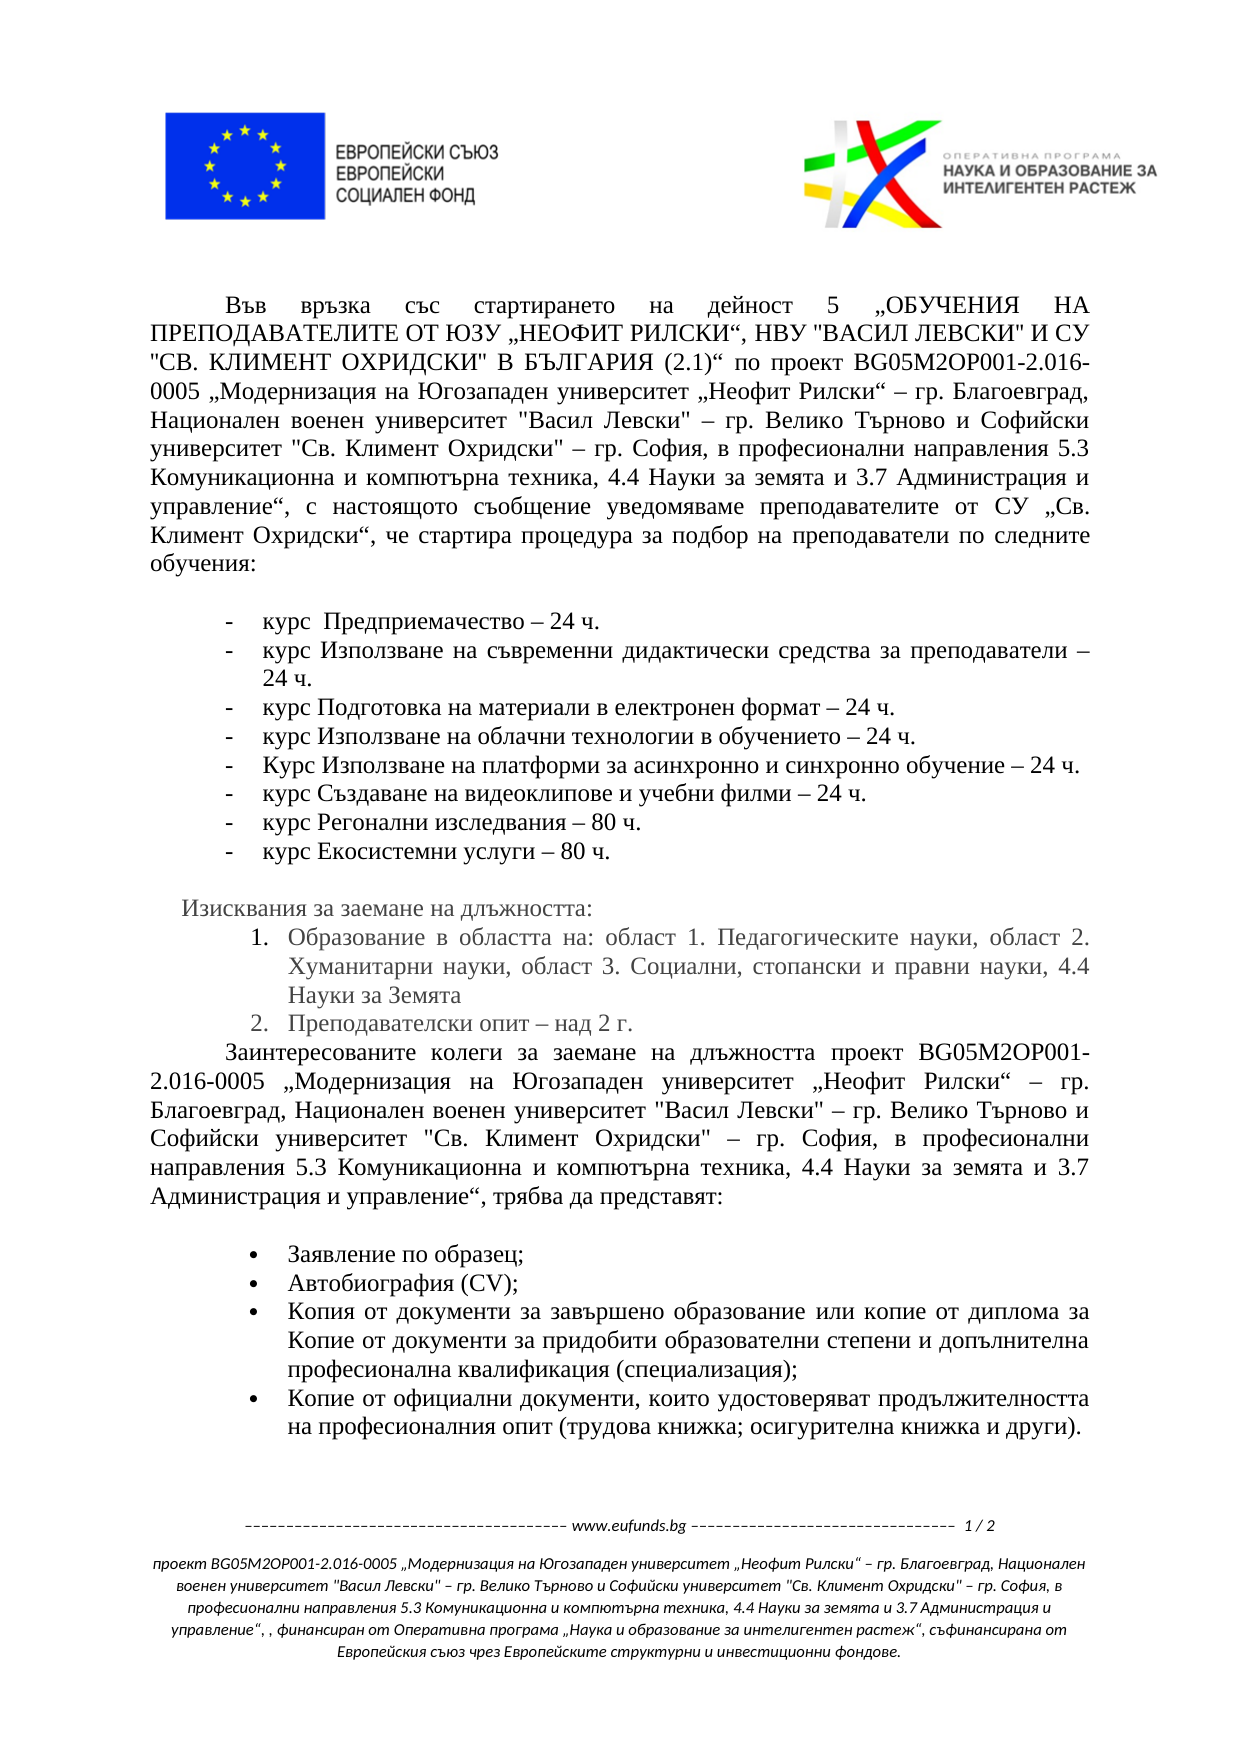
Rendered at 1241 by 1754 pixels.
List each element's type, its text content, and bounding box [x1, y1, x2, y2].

text Изисквания за заемане на длъжността: [150, 893, 1090, 922]
list курс Екосистемни услуги – 80 ч. [225, 836, 1090, 865]
list Образование в областта на: област 1. Педагогическите науки, област 2. Хуманитарни науки, област 3. Социални, стопански и правни науки, 4.4 Науки за Земята [250, 922, 1090, 1008]
list курс Създаване на видеоклипове и учебни филми – 24 ч. [225, 778, 1090, 807]
text Във връзка със стартирането на дейност 5 „ОБУЧЕНИЯ НА ПРЕПОДАВАТЕЛИТЕ ОТ ЮЗУ „НЕОФИТ РИЛСКИ“, НВУ ''ВАСИЛ ЛЕВСКИ'' И СУ ''СВ. КЛИМЕНТ ОХРИДСКИ'' В БЪЛГАРИЯ (2.1)“ по проект BG05M2OP001-2.016-0005 „Модернизация на Югозападен университет „Неофит Рилски“ – гр. Благоевград, Национален военен университет "Васил Левски" – гр. Велико Търново и Софийски университет "Св. Климент Охридски" – гр. София, в професионални направления 5.3 Комуникационна и компютърна техника, 4.4 Науки за земята и 3.7 Администрация и управление“, с настоящото съобщение уведомяваме преподавателите от СУ „Св. Климент Охридски“, че стартира процедура за подбор на преподаватели по следните обучения: [150, 290, 1090, 577]
list курс Използване на съвременни дидактически средства за преподаватели – 24 ч. [225, 635, 1090, 692]
list Автобиография (CV); [250, 1268, 1090, 1296]
picture [150, 101, 530, 234]
list курс Регонални изследвания – 80 ч. [225, 807, 1090, 836]
list Курс Използване на платформи за асинхронно и синхронно обучение – 24 ч. [225, 750, 1090, 778]
list курс Подготовка на материали в електронен формат – 24 ч. [225, 692, 1090, 721]
list Заявление по образец; [250, 1239, 1090, 1268]
picture [790, 102, 1177, 238]
list Копия от документи за завършено образование или копие от диплома за Копие от документи за придобити образователни степени и допълнителна професионална квалификация (специализация); [250, 1296, 1090, 1383]
list курс Предприемачество – 24 ч. [225, 606, 1090, 635]
list Преподавателски опит – над 2 г. [250, 1008, 1090, 1037]
list Копие от официални документи, които удостоверяват продължителността на професионалния опит (трудова книжка; осигурителна книжка и други). [250, 1383, 1090, 1440]
text Заинтересованите колеги за заемане на длъжността проект BG05M2OP001-2.016-0005 „Модернизация на Югозападен университет „Неофит Рилски“ – гр. Благоевград, Национален военен университет "Васил Левски" – гр. Велико Търново и Софийски университет "Св. Климент Охридски" – гр. София, в професионални направления 5.3 Комуникационна и компютърна техника, 4.4 Науки за земята и 3.7 Администрация и управление“, трябва да представят: [150, 1037, 1090, 1210]
list курс Използване на облачни технологии в обучението – 24 ч. [225, 721, 1090, 750]
